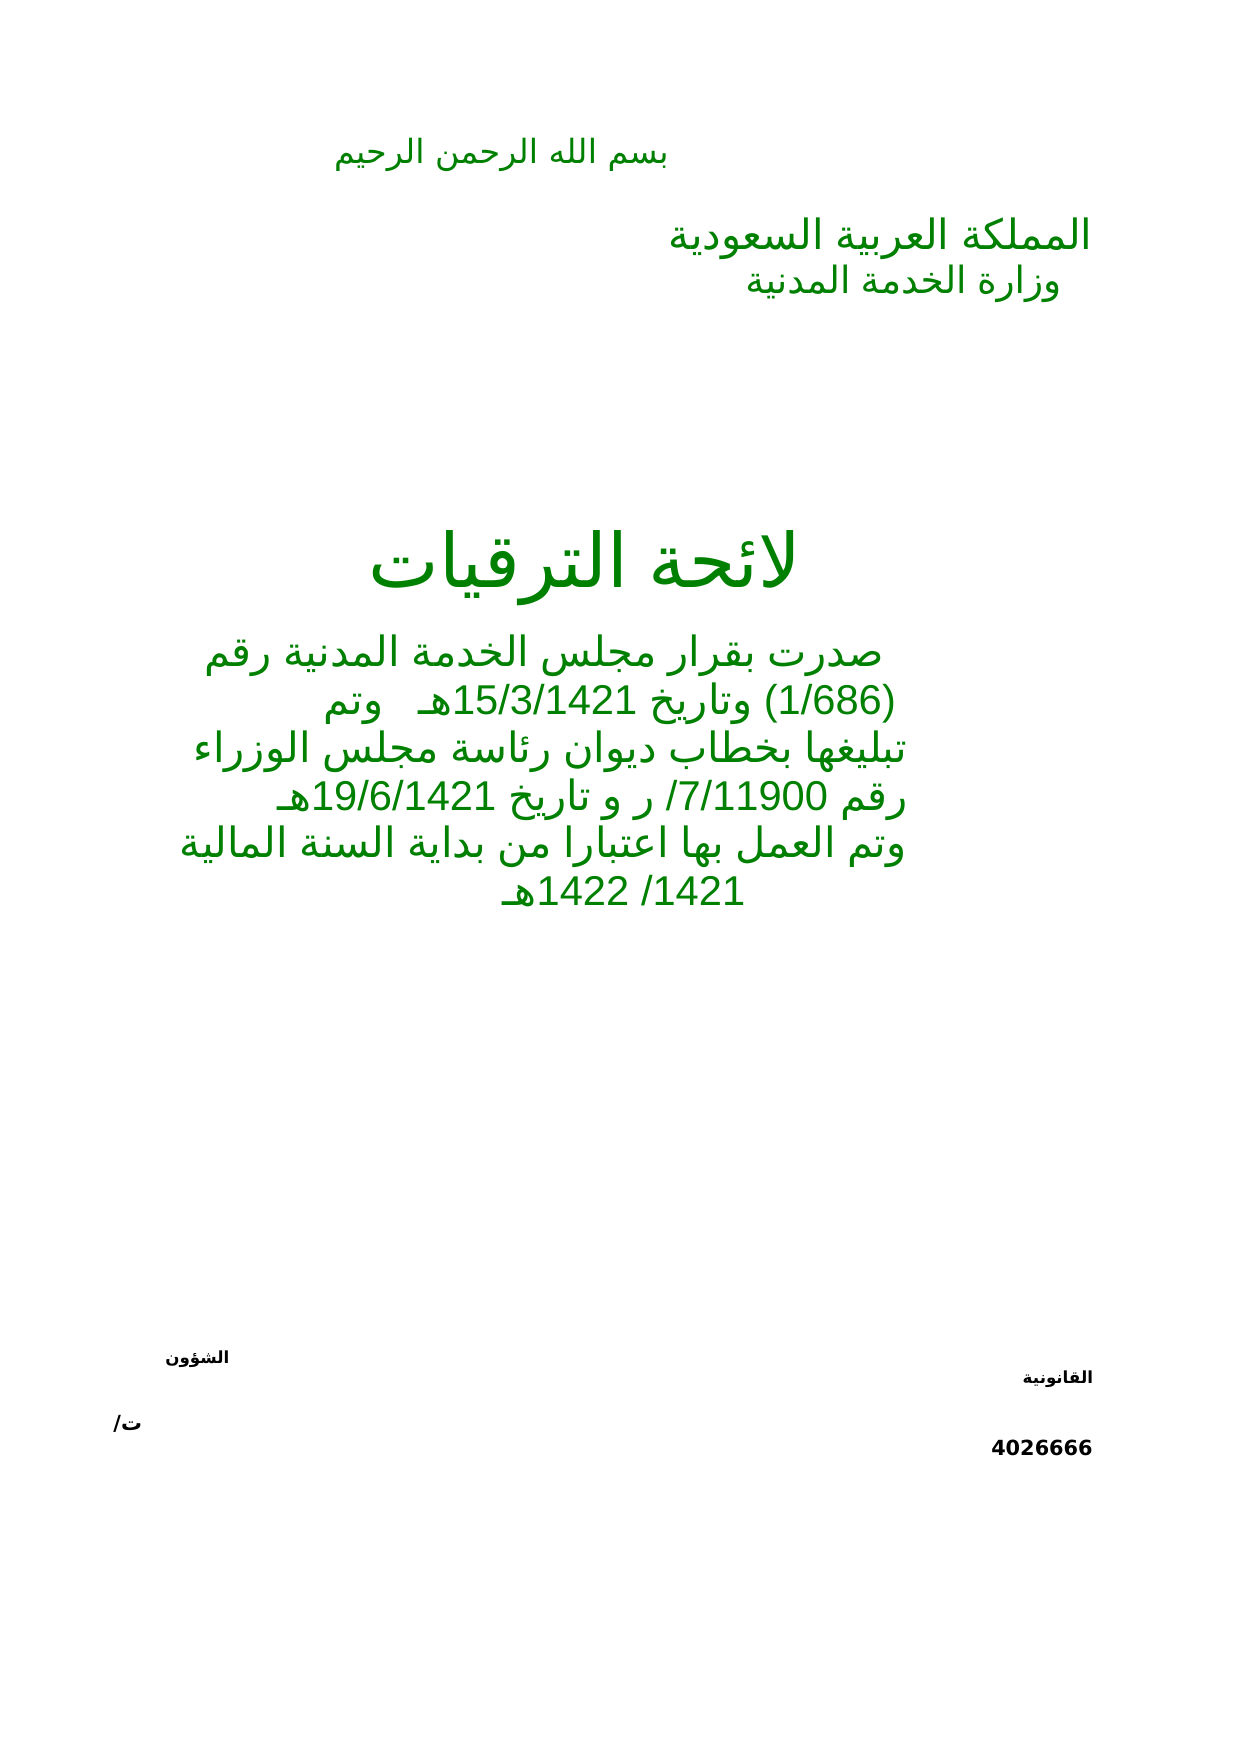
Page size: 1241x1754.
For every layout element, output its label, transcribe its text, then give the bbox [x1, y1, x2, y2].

text لائحة الترقيات [103, 517, 1093, 603]
text وتم العمل بها اعتبارا من بداية السنة المالية [103, 819, 1093, 867]
text ت/ 4026666 [103, 1411, 1093, 1460]
text صدرت بقرار مجلس الخدمة المدنية رقم [103, 627, 1093, 675]
text الشؤون القانونية [103, 1348, 1093, 1387]
text المملكة العربية السعودية [103, 210, 1093, 258]
text تبليغها بخطاب ديوان رئاسة مجلس الوزراء [103, 723, 1093, 771]
text بسم الله الرحمن الرحيم [103, 133, 1093, 172]
text 1421/ 1422هـ [103, 867, 1093, 915]
text رقم 7/11900/ ر و تاريخ 19/6/1421هـ [103, 771, 1093, 819]
text وزارة الخدمة المدنية [103, 258, 1093, 301]
text (1/686) وتاريخ 15/3/1421هـ وتم [103, 675, 1093, 723]
